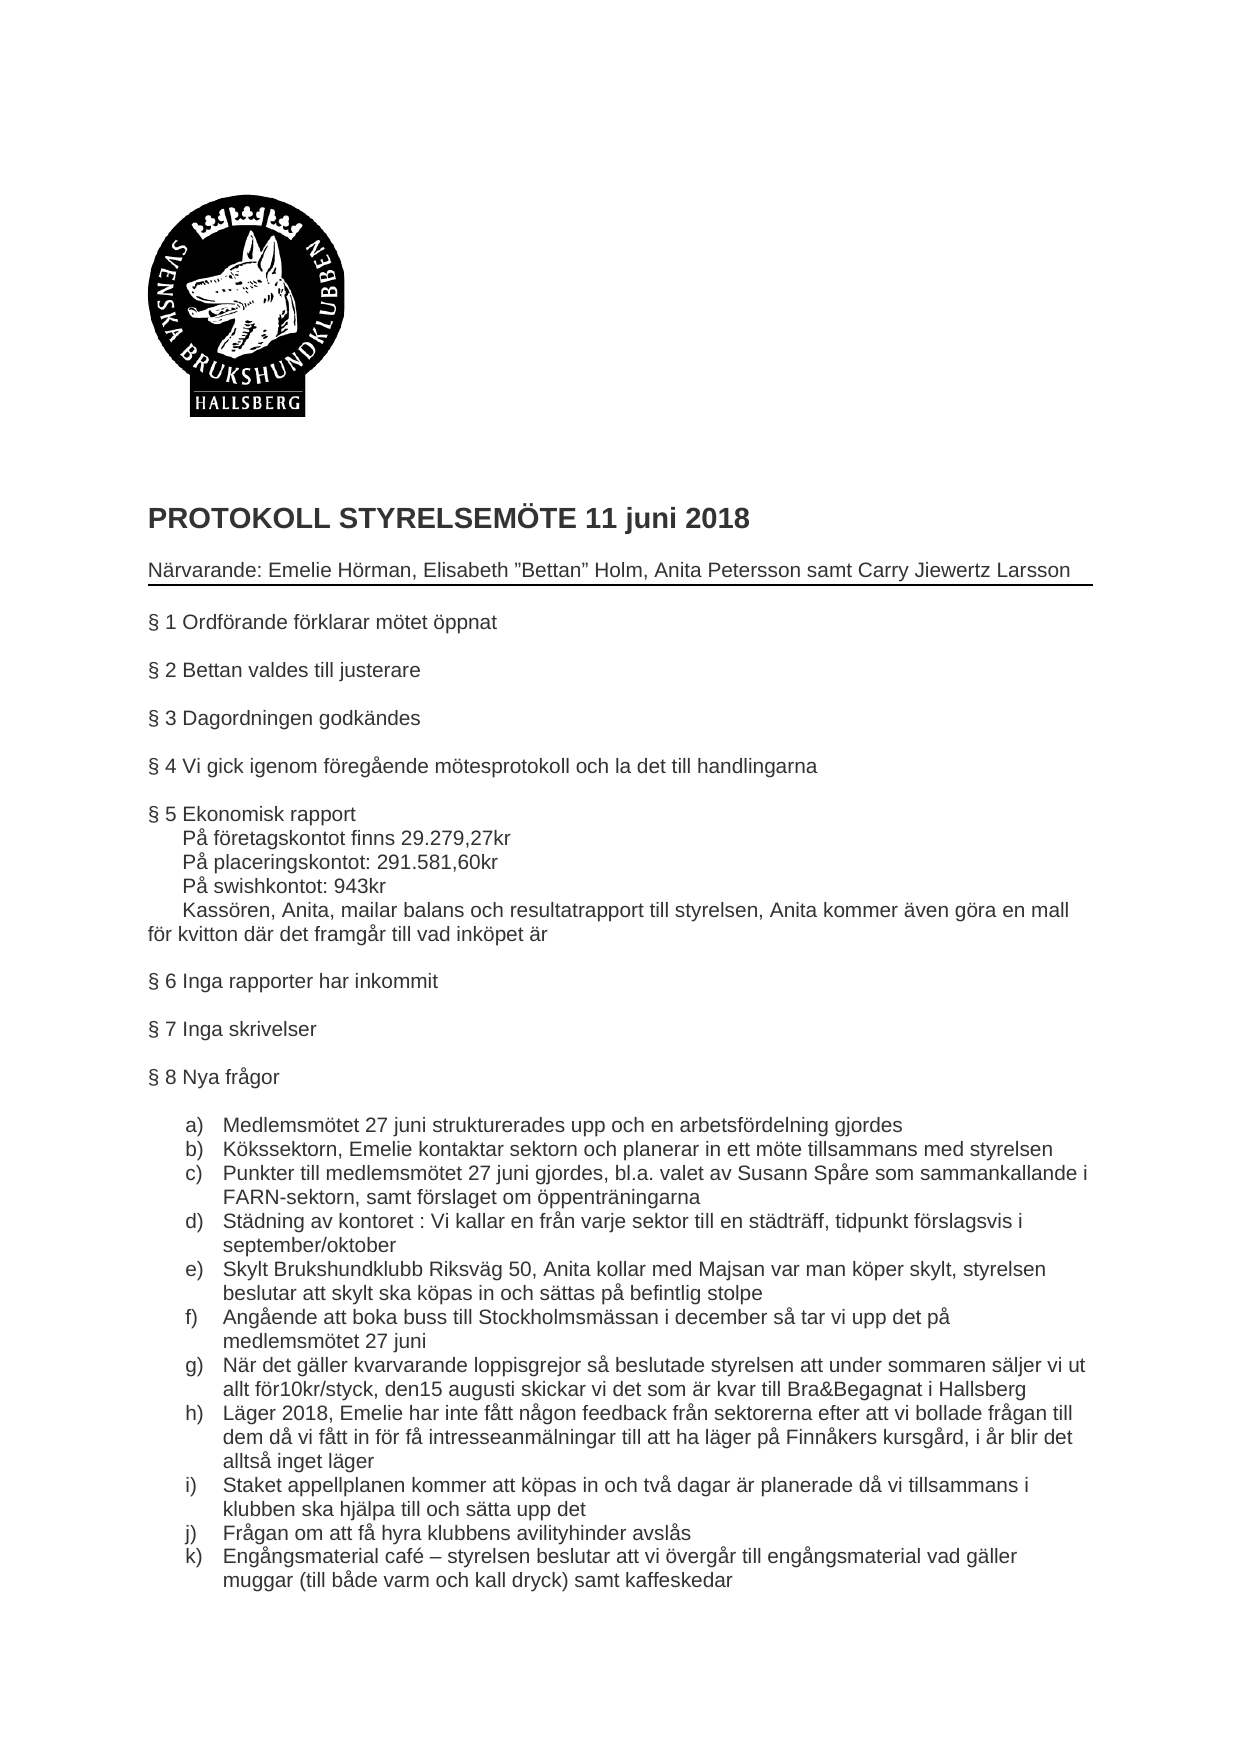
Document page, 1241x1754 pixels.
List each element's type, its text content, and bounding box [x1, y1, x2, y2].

picture [147, 194, 345, 417]
text § 1 Ordförande förklarar mötet öppnat [148, 610, 1093, 634]
text för kvitton där det framgår till vad inköpet är [148, 921, 1093, 945]
text PROTOKOLL STYRELSEMÖTE 11 juni 2018 [148, 501, 1093, 534]
list Medlemsmötet 27 juni strukturerades upp och en arbetsfördelning gjordes [185, 1113, 1093, 1137]
list Frågan om att få hyra klubbens avilityhinder avslås [185, 1520, 1093, 1544]
text § 6 Inga rapporter har inkommit [148, 969, 1093, 993]
list När det gäller kvarvarande loppisgrejor så beslutade styrelsen att under sommaren säljer vi ut allt för10kr/styck, den15 augusti skickar vi det som är kvar till Bra&Begagnat i Hallsberg [185, 1353, 1093, 1401]
text Närvarande: Emelie Hörman, Elisabeth ”Bettan” Holm, Anita Petersson samt Carry Jiewertz Larsson [148, 558, 1093, 584]
list Angående att boka buss till Stockholmsmässan i december så tar vi upp det på medlemsmötet 27 juni [185, 1305, 1093, 1353]
text På företagskontot finns 29.279,27kr [148, 826, 1093, 849]
list Staket appellplanen kommer att köpas in och två dagar är planerade då vi tillsammans i klubben ska hjälpa till och sätta upp det [185, 1472, 1093, 1520]
text På swishkontot: 943kr [148, 873, 1093, 897]
list Skylt Brukshundklubb Riksväg 50, Anita kollar med Majsan var man köper skylt, styrelsen beslutar att skylt ska köpas in och sättas på befintlig stolpe [185, 1257, 1093, 1305]
list Engångsmaterial café – styrelsen beslutar att vi övergår till engångsmaterial vad gäller muggar (till både varm och kall dryck) samt kaffeskedar [185, 1544, 1093, 1592]
text § 5 Ekonomisk rapport [148, 802, 1093, 826]
list Punkter till medlemsmötet 27 juni gjordes, bl.a. valet av Susann Spåre som sammankallande i FARN-sektorn, samt förslaget om öppenträningarna [185, 1161, 1093, 1209]
list Kökssektorn, Emelie kontaktar sektorn och planerar in ett möte tillsammans med styrelsen [185, 1137, 1093, 1161]
text Kassören, Anita, mailar balans och resultatrapport till styrelsen, Anita kommer även göra en mall [148, 897, 1093, 921]
text På placeringskontot: 291.581,60kr [148, 849, 1093, 873]
list Läger 2018, Emelie har inte fått någon feedback från sektorerna efter att vi bollade frågan till dem då vi fått in för få intresseanmälningar till att ha läger på Finnåkers kursgård, i år blir det alltså inget läger [185, 1401, 1093, 1472]
list Städning av kontoret : Vi kallar en från varje sektor till en städträff, tidpunkt förslagsvis i september/oktober [185, 1209, 1093, 1257]
text § 7 Inga skrivelser [148, 1017, 1093, 1041]
text § 8 Nya frågor [148, 1065, 1093, 1089]
text § 3 Dagordningen godkändes [148, 706, 1093, 730]
text § 4 Vi gick igenom föregående mötesprotokoll och la det till handlingarna [148, 754, 1093, 778]
text § 2 Bettan valdes till justerare [148, 658, 1093, 682]
